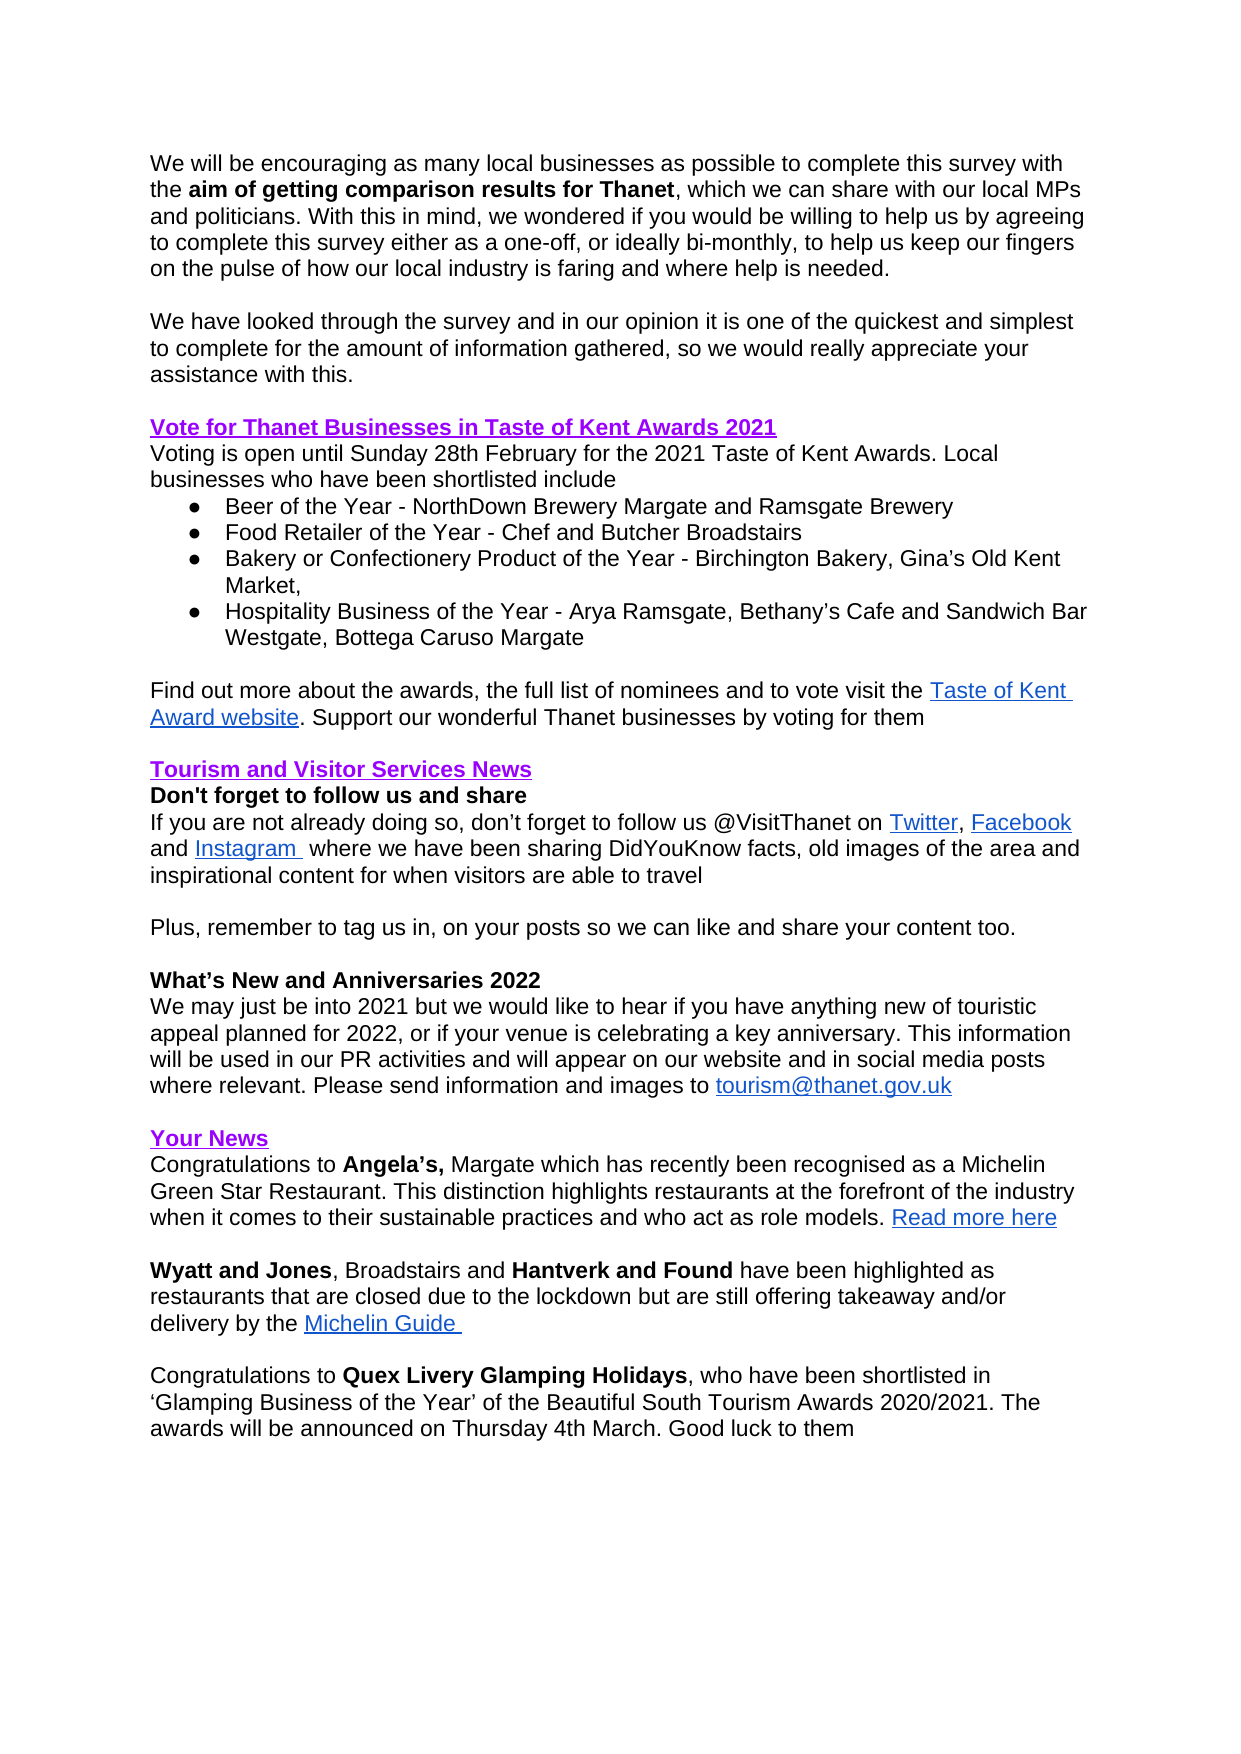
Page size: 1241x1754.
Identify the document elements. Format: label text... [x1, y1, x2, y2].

text We have looked through the survey and in our opinion it is one of the quickest and simplest to complete for the amount of information gathered, so we would really appreciate your assistance with this. [150, 308, 1090, 387]
text Tourism and Visitor Services News [150, 756, 1090, 782]
text Congratulations to Quex Livery Glamping Holidays, who have been shortlisted in ‘Glamping Business of the Year’ of the Beautiful South Tourism Awards 2020/2021. The awards will be announced on Thursday 4th March. Good luck to them [150, 1362, 1090, 1441]
text We will be encouraging as many local businesses as possible to complete this survey with the aim of getting comparison results for Thanet, which we can share with our local MPs and politicians. With this in mind, we wondered if you would be willing to help us by agreeing to complete this survey either as a one-off, or ideally bi-monthly, to help us keep our fingers on the pulse of how our local industry is faring and where help is needed. [150, 150, 1090, 282]
list Food Retailer of the Year - Chef and Butcher Broadstairs [187, 519, 1090, 545]
text Your News [150, 1125, 1090, 1151]
text Wyatt and Jones, Broadstairs and Hantverk and Found have been highlighted as restaurants that are closed due to the lockdown but are still offering takeaway and/or delivery by the Michelin Guide [150, 1257, 1090, 1336]
text We may just be into 2021 but we would like to hear if you have anything new of touristic appeal planned for 2022, or if your venue is celebrating a key anniversary. This information will be used in our PR activities and will appear on our website and in social media posts where relevant. Please send information and images to tourism@thanet.gov.uk [150, 993, 1090, 1099]
text Don't forget to follow us and share [150, 782, 1090, 809]
list Beer of the Year - NorthDown Brewery Margate and Ramsgate Brewery [187, 493, 1090, 519]
text Voting is open until Sunday 28th February for the 2021 Taste of Kent Awards. Local businesses who have been shortlisted include [150, 440, 1090, 493]
text Congratulations to Angela’s, Margate which has recently been recognised as a Michelin Green Star Restaurant. This distinction highlights restaurants at the forefront of the industry when it comes to their sustainable practices and who act as role models. Read more here [150, 1151, 1090, 1231]
list Bakery or Confectionery Product of the Year - Birchington Bakery, Gina’s Old Kent Market, [187, 545, 1090, 598]
text If you are not already doing so, don’t forget to follow us @VisitThanet on Twitter, Facebook and Instagram where we have been sharing DidYouKnow facts, old images of the area and inspirational content for when visitors are able to travel [150, 809, 1090, 888]
text What’s New and Anniversaries 2022 [150, 967, 1090, 993]
text Find out more about the awards, the full list of nominees and to vote visit the Taste of Kent Award website. Support our wonderful Thanet businesses by voting for them [150, 677, 1090, 730]
text Vote for Thanet Businesses in Taste of Kent Awards 2021 [150, 413, 1090, 440]
text Plus, remember to tag us in, on your posts so we can like and share your content too. [150, 914, 1090, 941]
list Hospitality Business of the Year - Arya Ramsgate, Bethany’s Cafe and Sandwich Bar Westgate, Bottega Caruso Margate [187, 598, 1090, 651]
